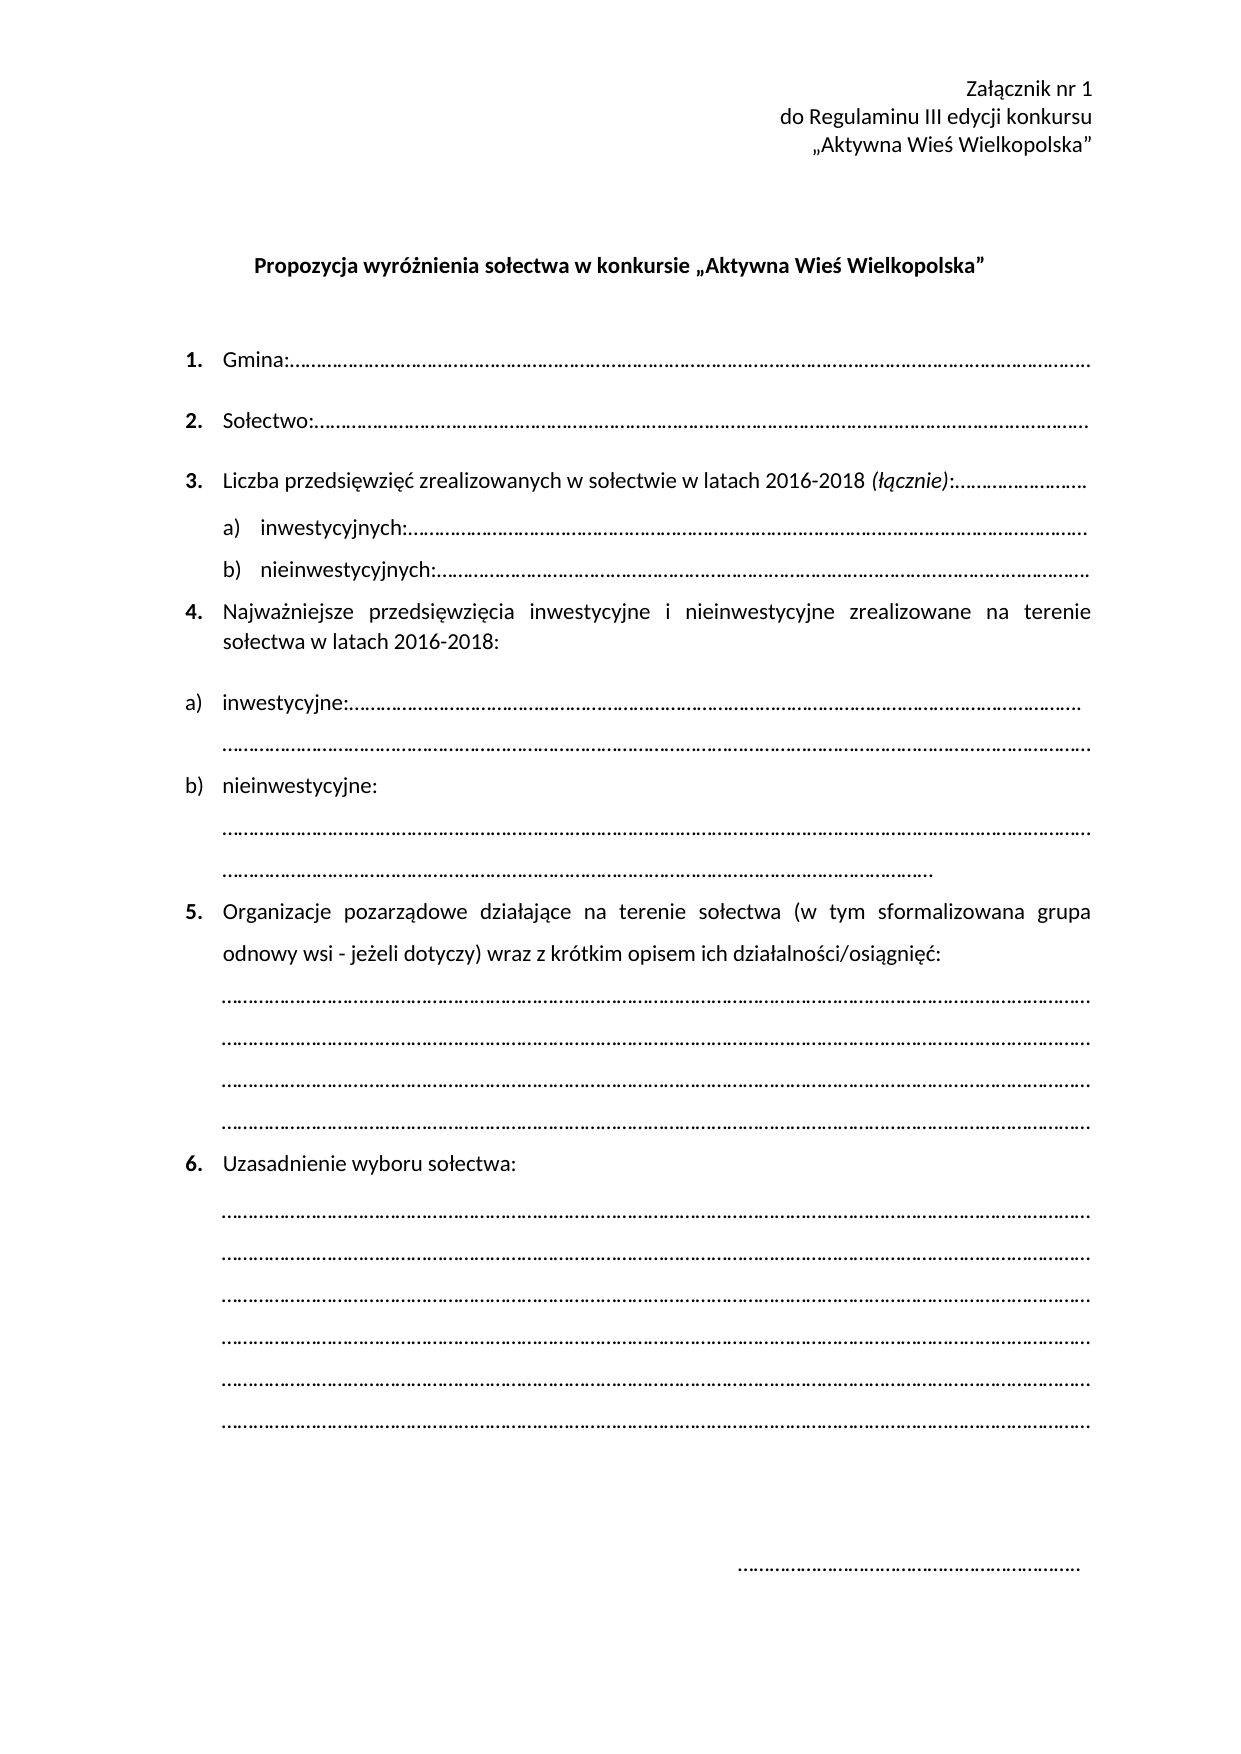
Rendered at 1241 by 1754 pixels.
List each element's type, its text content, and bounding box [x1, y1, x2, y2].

list Liczba przedsięwzięć zrealizowanych w sołectwie w latach 2016-2018 (łącznie):……………………. [185, 466, 1093, 494]
list Sołectwo:………………………………………………………………………………………………………………………………… [185, 406, 1093, 434]
list Organizacje pozarządowe działające na terenie sołectwa (w tym sformalizowana grupa odnowy wsi - jeżeli dotyczy) wraz z krótkim opisem ich działalności/osiągnięć: [185, 897, 1093, 967]
list Uzasadnienie wyboru sołectwa: [185, 1149, 1093, 1177]
list ………………………………………………………………………………………………………………………………………………………………………………………………………………………………………………………………………………………………………………………………………………………………………………………………………………………………………………………………………………………………………………………………………………………………………………………………………… [221, 981, 1093, 1135]
text ……………………………………………………….. [221, 1507, 1093, 1577]
text ……………………………………………………………………………………………………………………………………………………………………………………………………………………………………………………………………………………………………………………………………………………………………………………………………………………………………………………………………………………………………………………………………………………………………………………………………………………………………………………………………………………………………………………………………………………………………………………………………………………………………………………………………………………………………………… [221, 1196, 1093, 1434]
list nieinwestycyjnych:……………………………………………………………………………………………………………. [223, 555, 1093, 583]
list Najważniejsze przedsięwzięcia inwestycyjne i nieinwestycyjne zrealizowane na terenie sołectwa w latach 2016-2018: [185, 597, 1093, 655]
list inwestycyjne:………………………………………………………………………………………………………………………….………………………………………………………………………………………………………………………………………………… [185, 688, 1093, 758]
list nieinwestycyjne:………………………………………………………………………………………………………………………………………………………………………………………………………………………………………………………………………… [185, 772, 1093, 883]
list inwestycyjnych:………………………………………………………………………………………………………………… [223, 513, 1093, 541]
text Propozycja wyróżnienia sołectwa w konkursie „Aktywna Wieś Wielkopolska” [148, 252, 1093, 279]
list Gmina:…………………………………………………………………………………………………………………………………….. [185, 345, 1093, 373]
